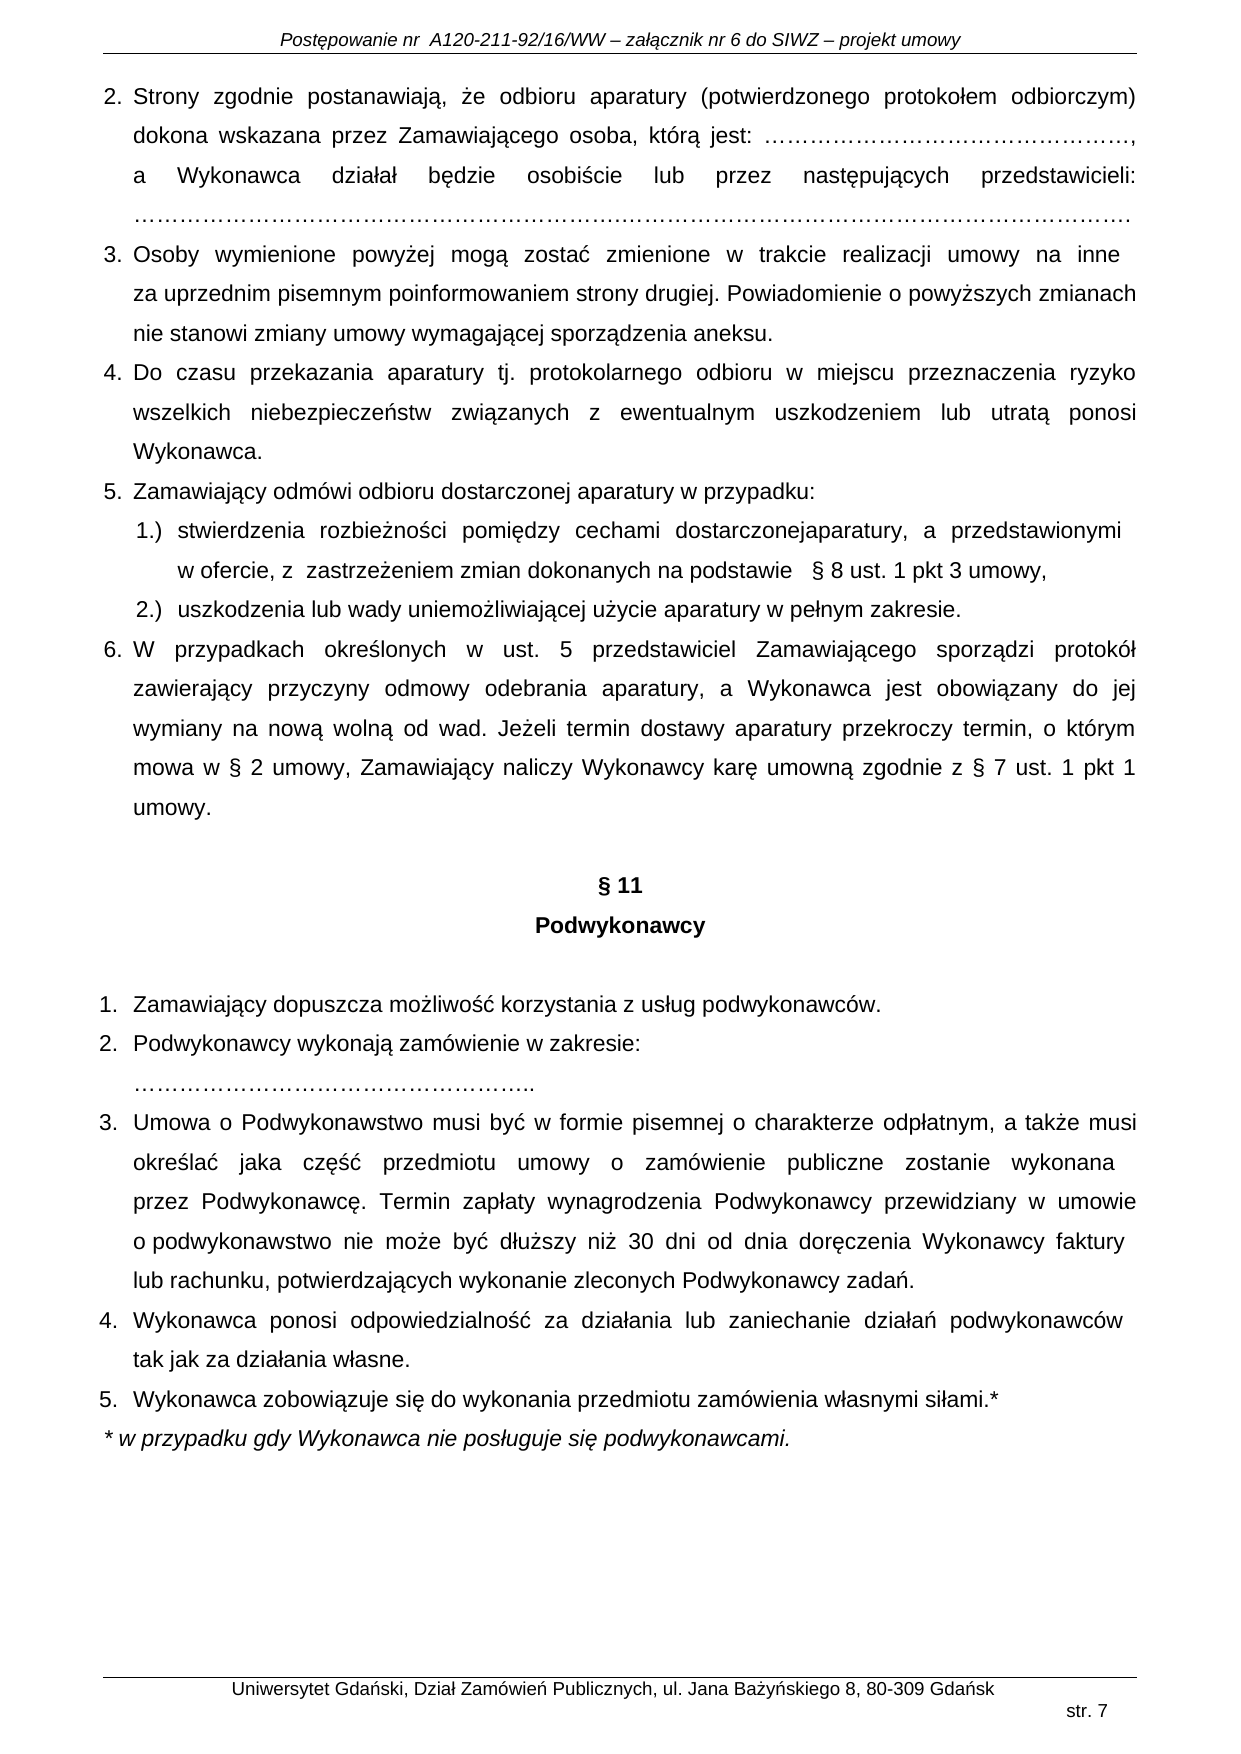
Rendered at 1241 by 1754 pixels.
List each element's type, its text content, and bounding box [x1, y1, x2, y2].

text * w przypadku gdy Wykonawca nie posługuje się podwykonawcami. [103, 1425, 1137, 1451]
list W przypadkach określonych w ust. 5 przedstawiciel Zamawiającego sporządzi protokół zawierający przyczyny odmowy odebrania aparatury, a Wykonawca jest obowiązany do jej wymiany na nową wolną od wad. Jeżeli termin dostawy aparatury przekroczy termin, o którym mowa w § 2 umowy, Zamawiający naliczy Wykonawcy karę umowną zgodnie z § 7 ust. 1 pkt 1 umowy. [103, 636, 1137, 820]
list Zamawiający dopuszcza możliwość korzystania z usług podwykonawców. [118, 991, 1137, 1017]
list Wykonawca zobowiązuje się do wykonania przedmiotu zamówienia własnymi siłami.* [118, 1386, 1137, 1412]
list uszkodzenia lub wady uniemożliwiającej użycie aparatury w pełnym zakresie. [162, 596, 1137, 622]
list Umowa o Podwykonawstwo musi być w formie pisemnej o charakterze odpłatnym, a także musi określać jaka część przedmiotu umowy o zamówienie publiczne zostanie wykonana przez Podwykonawcę. Termin zapłaty wynagrodzenia Podwykonawcy przewidziany w umowie o podwykonawstwo nie może być dłuższy niż 30 dni od dnia doręczenia Wykonawcy faktury lub rachunku, potwierdzających wykonanie zleconych Podwykonawcy zadań. [118, 1109, 1137, 1293]
list Zamawiający odmówi odbioru dostarczonej aparatury w przypadku: [103, 478, 1137, 504]
list stwierdzenia rozbieżności pomiędzy cechami dostarczonejaparatury, a przedstawionymi w ofercie, z zastrzeżeniem zmian dokonanych na podstawie § 8 ust. 1 pkt 3 umowy, [162, 517, 1137, 583]
list Osoby wymienione powyżej mogą zostać zmienione w trakcie realizacji umowy na inne za uprzednim pisemnym poinformowaniem strony drugiej. Powiadomienie o powyższych zmianach nie stanowi zmiany umowy wymagającej sporządzenia aneksu. [103, 241, 1137, 346]
list Strony zgodnie postanawiają, że odbioru aparatury (potwierdzonego protokołem odbiorczym) dokona wskazana przez Zamawiającego osoba, którą jest: …………………………………………, a Wykonawca działał będzie osobiście lub przez następujących przedstawicieli: ……………………………………………………….…………………………………………………………. [103, 83, 1137, 228]
list …………………………………………….. [133, 1070, 1137, 1096]
text § 11 [103, 872, 1137, 899]
text Podwykonawcy [103, 912, 1137, 938]
list Podwykonawcy wykonają zamówienie w zakresie: [118, 1030, 1137, 1057]
list Wykonawca ponosi odpowiedzialność za działania lub zaniechanie działań podwykonawców tak jak za działania własne. [118, 1307, 1137, 1372]
list Do czasu przekazania aparatury tj. protokolarnego odbioru w miejscu przeznaczenia ryzyko wszelkich niebezpieczeństw związanych z ewentualnym uszkodzeniem lub utratą ponosi Wykonawca. [103, 359, 1137, 464]
